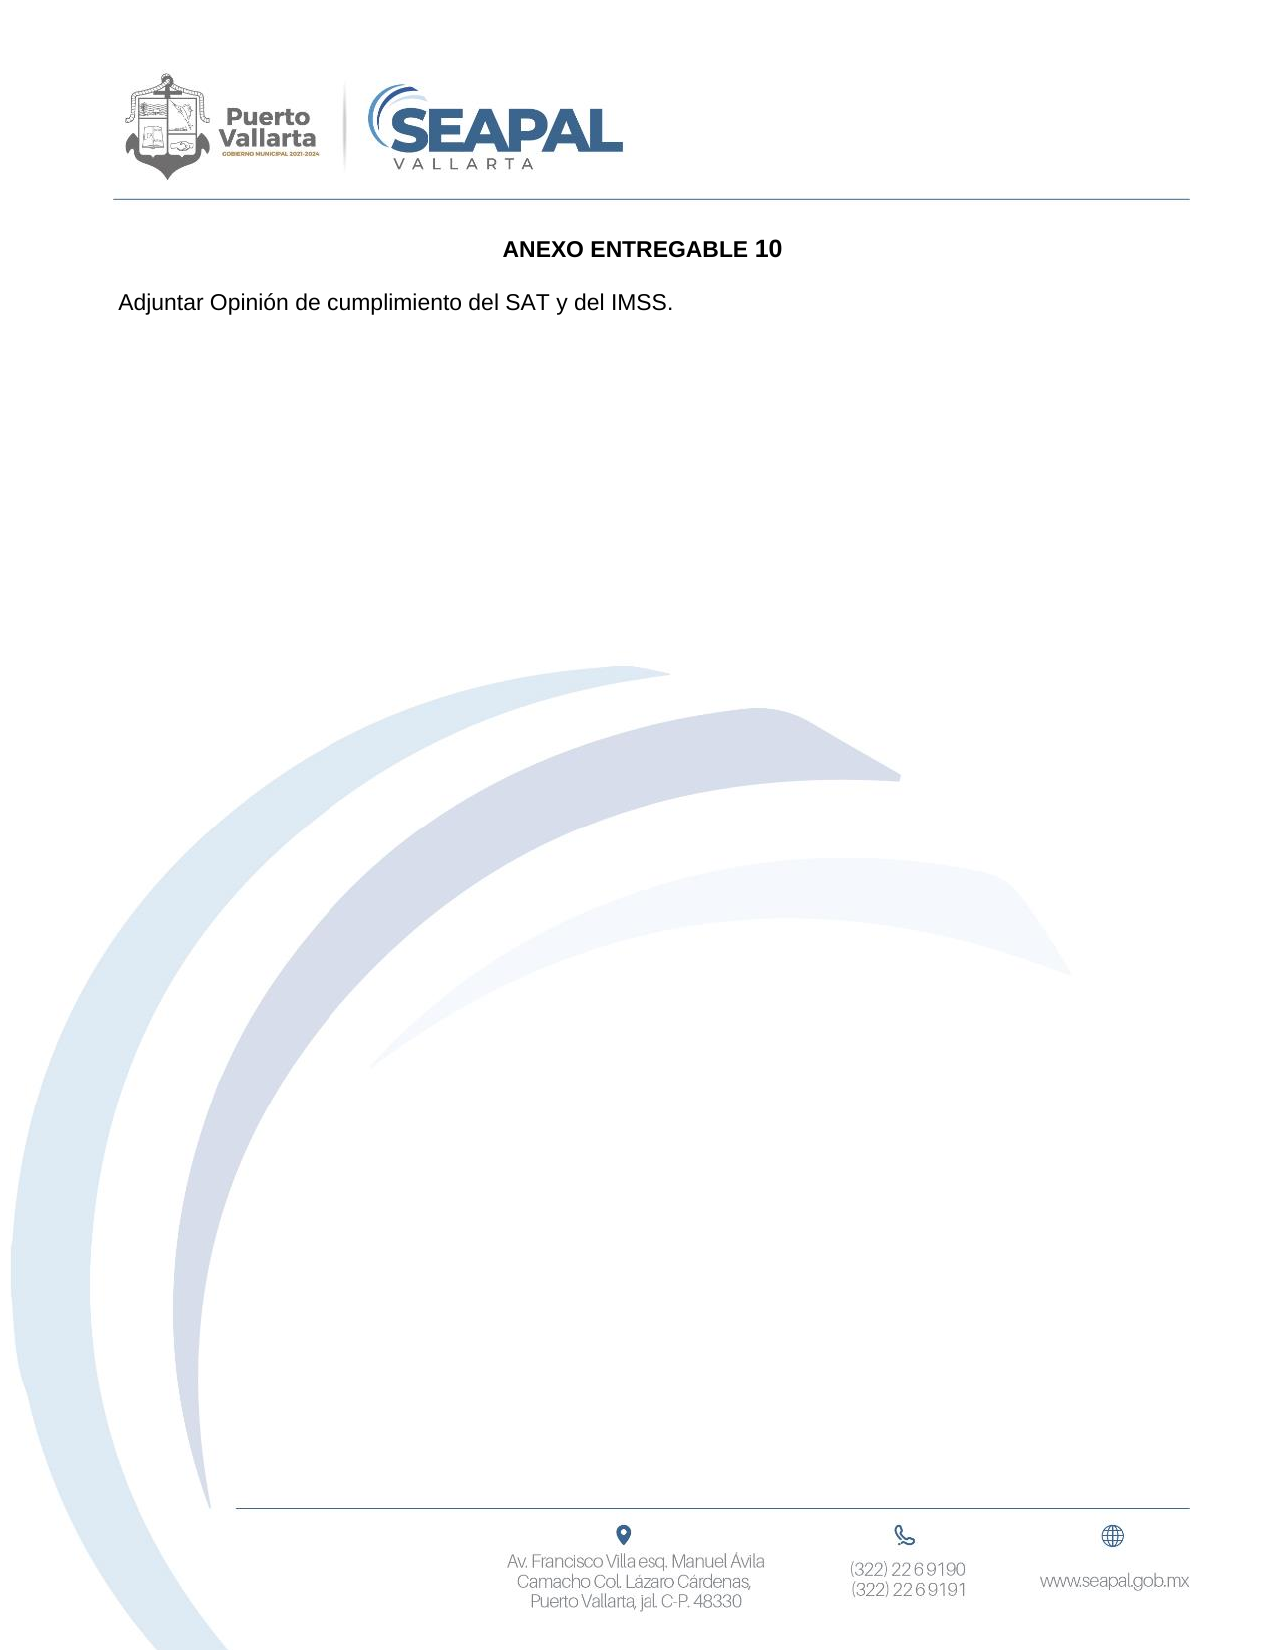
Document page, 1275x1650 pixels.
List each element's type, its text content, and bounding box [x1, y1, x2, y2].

picture [9, 0, 1275, 1650]
text Adjuntar Opinión de cumplimiento del SAT y del IMSS. [118, 289, 1166, 315]
text ANEXO ENTREGABLE 10 [118, 234, 1166, 263]
